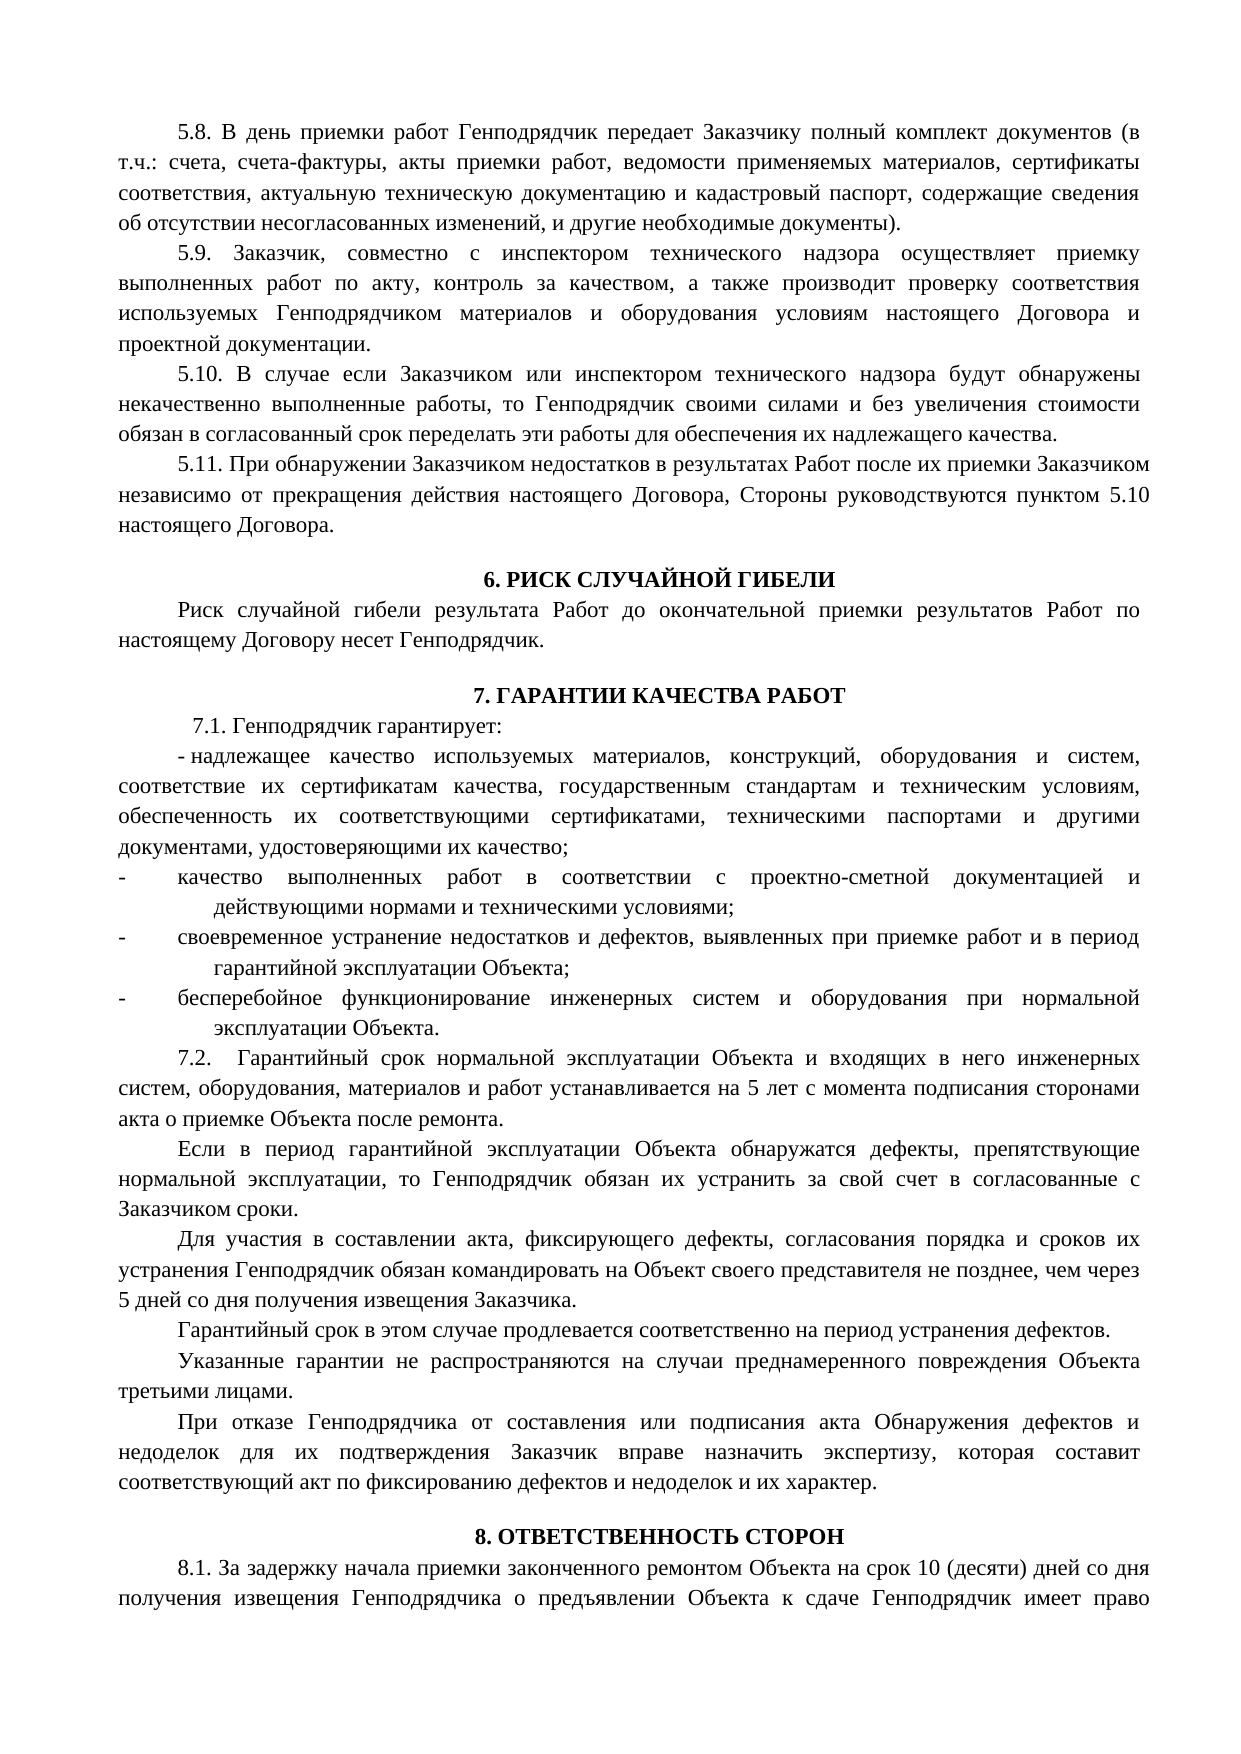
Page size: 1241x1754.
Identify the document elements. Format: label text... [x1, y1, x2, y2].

text 8. ОТВЕТСТВЕННОСТЬ СТОРОН [118, 1523, 1142, 1550]
text Если в период гарантийной эксплуатации Объекта обнаружатся дефекты, препятствующие нормальной эксплуатации, то Генподрядчик обязан их устранить за свой счет в согласованные с Заказчиком сроки. [118, 1135, 1142, 1222]
text 7. ГАРАНТИИ КАЧЕСТВА РАБОТ [118, 682, 1142, 708]
text 5.10. В случае если Заказчиком или инспектором технического надзора будут обнаружены некачественно выполненные работы, то Генподрядчик своими силами и без увеличения стоимости обязан в согласованный срок переделать эти работы для обеспечения их надлежащего качества. [118, 360, 1142, 447]
text 7.1. Генподрядчик гарантирует: [118, 712, 1142, 738]
text 7.2. Гарантийный срок нормальной эксплуатации Объекта и входящих в него инженерных систем, оборудования, материалов и работ устанавливается на 5 лет с момента подписания сторонами акта о приемке Объекта после ремонта. [118, 1044, 1142, 1131]
text 6. РИСК СЛУЧАЙНОЙ ГИБЕЛИ [118, 566, 1142, 592]
text При отказе Генподрядчика от составления или подписания акта Обнаружения дефектов и недоделок для их подтверждения Заказчик вправе назначить экспертизу, которая составит соответствующий акт по фиксированию дефектов и недоделок и их характер. [118, 1408, 1142, 1494]
text Гарантийный срок в этом случае продлевается соответственно на период устранения дефектов. [118, 1316, 1142, 1342]
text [118, 1553, 1152, 1610]
list своевременное устранение недостатков и дефектов, выявленных при приемке работ и в период гарантийной эксплуатации Объекта; [118, 923, 1142, 980]
text Для участия в составлении акта, фиксирующего дефекты, согласования порядка и сроков их устранения Генподрядчик обязан командировать на Объект своего представителя не позднее, чем через 5 дней со дня получения извещения Заказчика. [118, 1225, 1142, 1312]
text 5.8. В день приемки работ Генподрядчик передает Заказчику полный комплект документов (в т.ч.: счета, счета-фактуры, акты приемки работ, ведомости применяемых материалов, сертификаты соответствия, актуальную техническую документацию и кадастровый паспорт, содержащие сведения об отсутствии несогласованных изменений, и другие необходимые документы). [118, 118, 1142, 235]
text Указанные гарантии не распространяются на случаи преднамеренного повреждения Объекта третьими лицами. [118, 1347, 1142, 1403]
list качество выполненных работ в соответствии с проектно-сметной документацией и действующими нормами и техническими условиями; [118, 863, 1142, 919]
text Риск случайной гибели результата Работ до окончательной приемки результатов Работ по настоящему Договору несет Генподрядчик. [118, 596, 1142, 653]
list бесперебойное функционирование инженерных систем и оборудования при нормальной эксплуатации Объекта. [118, 984, 1142, 1040]
text 5.11. При обнаружении Заказчиком недостатков в результатах Работ после их приемки Заказчиком независимо от прекращения действия настоящего Договора, Стороны руководствуются пунктом 5.10 настоящего Договора. [118, 450, 1152, 537]
text 5.9. Заказчик, совместно с инспектором технического надзора осуществляет приемку выполненных работ по акту, контроль за качеством, а также производит проверку соответствия используемых Генподрядчиком материалов и оборудования условиям настоящего Договора и проектной документации. [118, 239, 1142, 356]
text - надлежащее качество используемых материалов, конструкций, оборудования и систем, соответствие их сертификатам качества, государственным стандартам и техническим условиям, обеспеченность их соответствующими сертификатами, техническими паспортами и другими документами, удостоверяющими их качество; [118, 742, 1142, 859]
